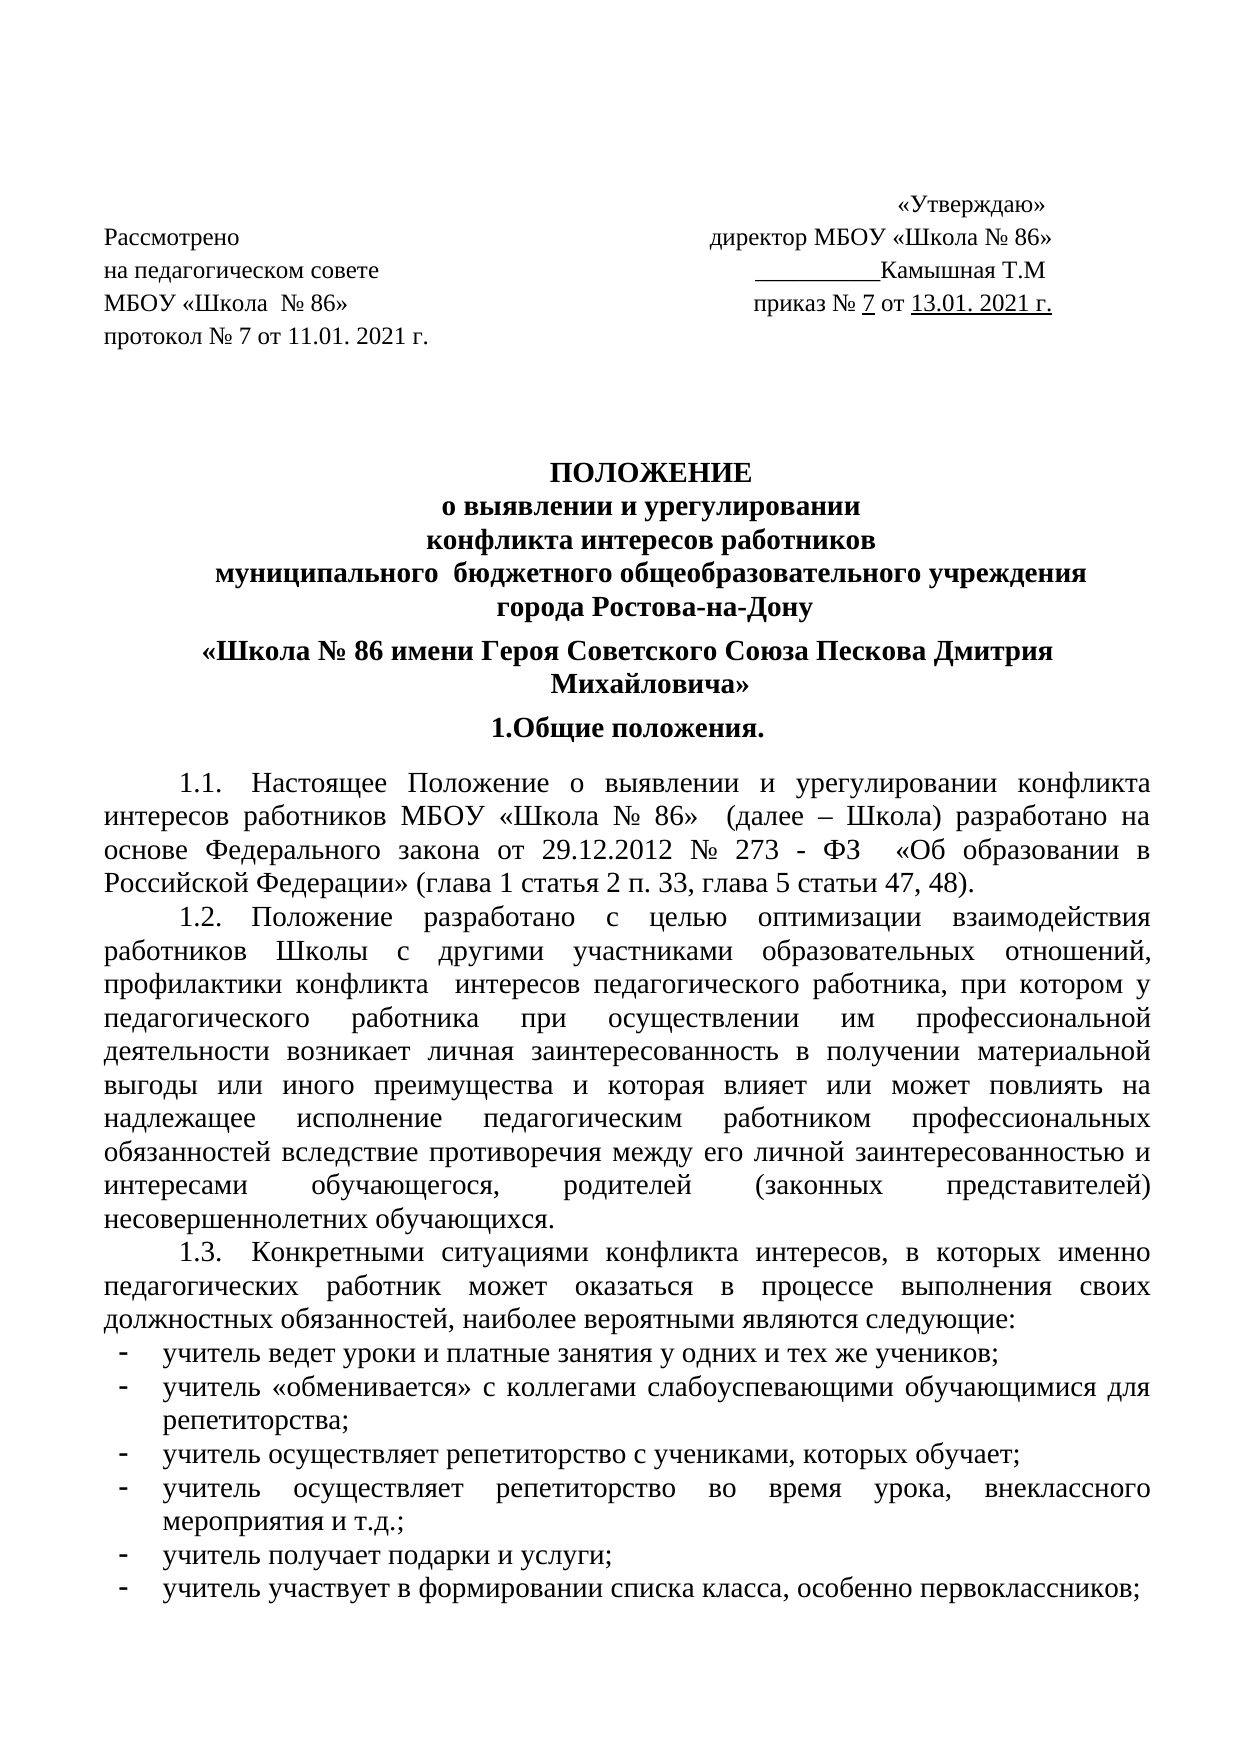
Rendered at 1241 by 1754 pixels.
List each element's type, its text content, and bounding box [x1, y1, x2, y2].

text города Ростова-на-Дону [103, 589, 1152, 623]
list Положение разработано с целью оптимизации взаимодействия работников Школы с другими участниками образовательных отношений, профилактики конфликта интересов педагогического работника, при котором у педагогического работника при осуществлении им профессиональной деятельности возникает личная заинтересованность в получении материальной выгоды или иного преимущества и которая влияет или может повлиять на надлежащее исполнение педагогическим работником профессиональных обязанностей вследствие противоречия между его личной заинтересованностью и интересами обучающегося, родителей (законных представителей) несовершеннолетних обучающихся. [103, 899, 1152, 1234]
list Настоящее Положение о выявлении и урегулировании конфликта интересов работников МБОУ «Школа № 86» (далее – Школа) разработано на основе Федерального закона от 29.12.2012 № 273 - ФЗ «Об образовании в Российской Федерации» (глава 1 статья 2 п. 33, глава 5 статьи 47, 48). [103, 765, 1152, 899]
list учитель ведет уроки и платные занятия у одних и тех же учеников; [118, 1335, 1152, 1369]
table_header Рассмотрено на педагогическом совете МБОУ «Школа № 86» протокол № 7 от 11.01. 2021 г. [89, 189, 606, 354]
text о выявлении и урегулировании [103, 488, 1152, 522]
text конфликта интересов работников [103, 522, 1152, 556]
list «Школа № 86 имени Героя Советского Союза Пескова Дмитрия Михайловича» [103, 633, 1152, 700]
list учитель участвует в формировании списка класса, особенно первоклассников; [118, 1571, 1152, 1604]
table_header «Утверждаю» директор МБОУ «Школа № 86» __________Камышная Т.М приказ № 7 от 13.01. 2021 г. [606, 189, 1063, 354]
list учитель получает подарки и услуги; [118, 1537, 1152, 1571]
text муниципального бюджетного общеобразовательного учреждения [103, 556, 1152, 589]
list учитель осуществляет репетиторство с учениками, которых обучает; [118, 1436, 1152, 1470]
list учитель осуществляет репетиторство во время урока, внеклассного мероприятия и т.д.; [118, 1470, 1152, 1537]
text ПОЛОЖЕНИЕ [103, 455, 1152, 488]
list учитель «обменивается» с коллегами слабоуспевающими обучающимися для репетиторства; [118, 1369, 1152, 1436]
text 1.Общие положения. [103, 711, 1152, 744]
list Конкретными ситуациями конфликта интересов, в которых именно педагогических работник может оказаться в процессе выполнения своих должностных обязанностей, наиболее вероятными являются следующие: [103, 1234, 1152, 1335]
